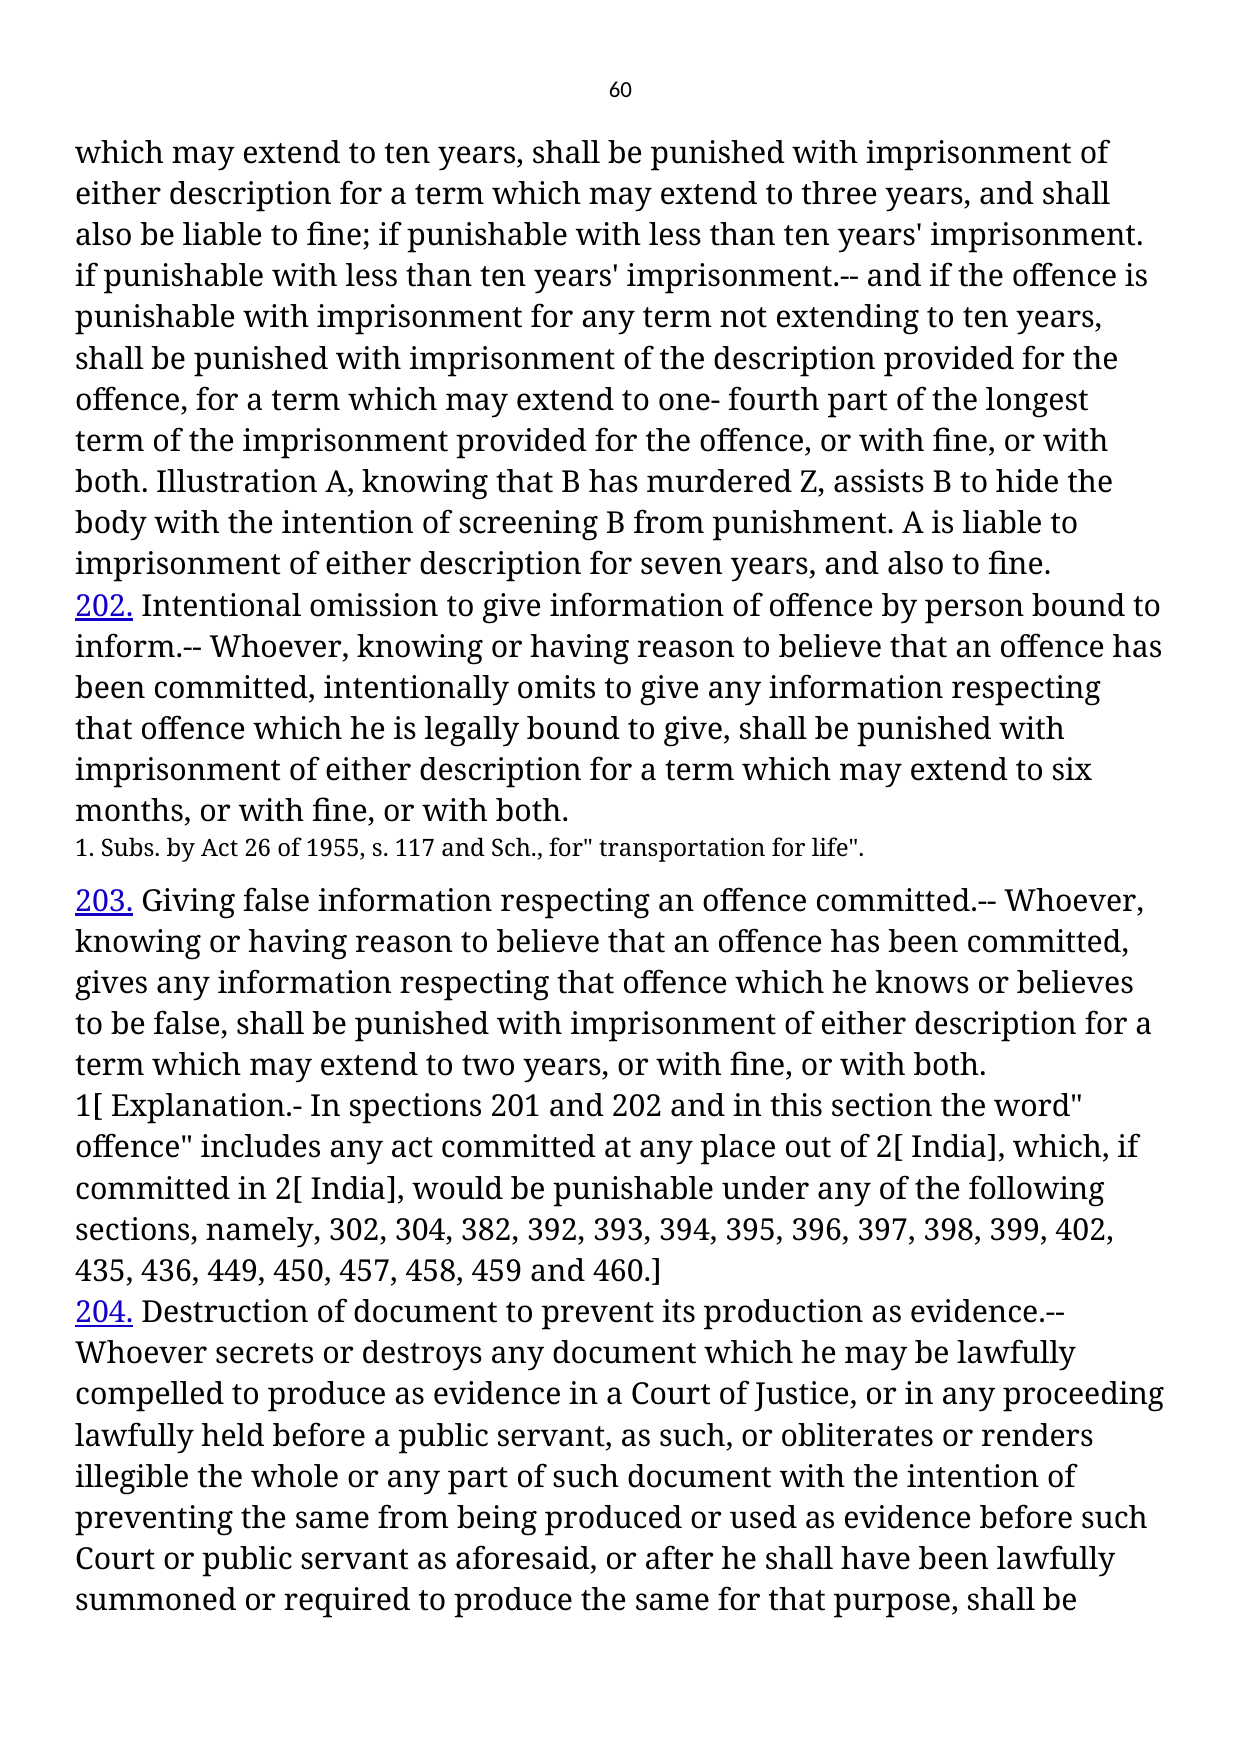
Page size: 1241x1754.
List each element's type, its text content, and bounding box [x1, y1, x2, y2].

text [75, 131, 1165, 584]
text 1. Subs. by Act 26 of 1955, s. 117 and Sch., for" transportation for life". [75, 831, 1165, 863]
text 202. Intentional omission to give information of offence by person bound to inform.-- Whoever, knowing or having reason to believe that an offence has been committed, intentionally omits to give any information respecting that offence which he is legally bound to give, shall be punished with imprisonment of either description for a term which may extend to six months, or with fine, or with both. [75, 584, 1165, 831]
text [75, 1290, 1165, 1619]
text 203. Giving false information respecting an offence committed.-- Whoever, knowing or having reason to believe that an offence has been committed, gives any information respecting that offence which he knows or believes to be false, shall be punished with imprisonment of either description for a term which may extend to two years, or with fine, or with both. 1[ Explanation.- In spections 201 and 202 and in this section the word" offence" includes any act committed at any place out of 2[ India], which, if committed in 2[ India], would be punishable under any of the following sections, namely, 302, 304, 382, 392, 393, 394, 395, 396, 397, 398, 399, 402, 435, 436, 449, 450, 457, 458, 459 and 460.] [75, 879, 1165, 1290]
